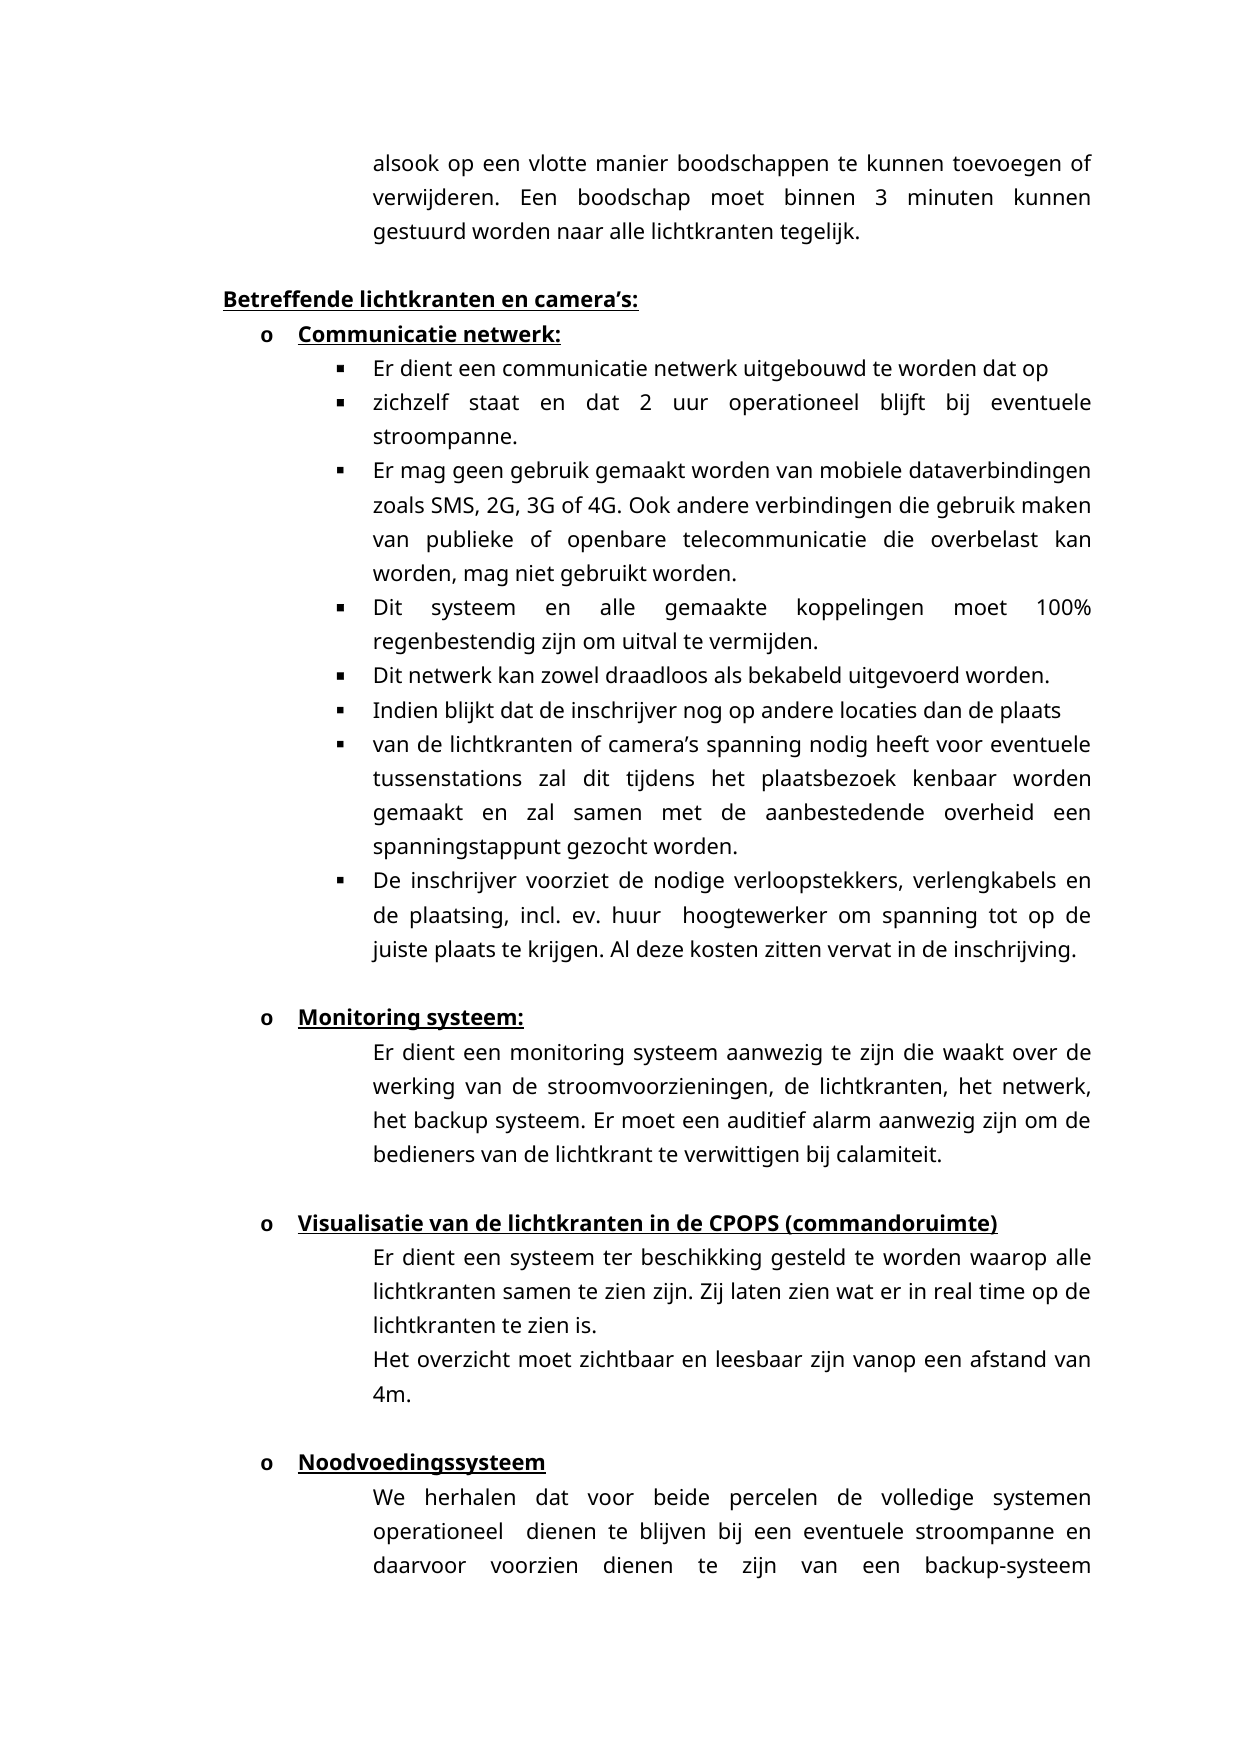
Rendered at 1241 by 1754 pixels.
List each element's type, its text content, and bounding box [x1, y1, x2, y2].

text Er dient een systeem ter beschikking gesteld te worden waarop alle lichtkranten samen te zien zijn. Zij laten zien wat er in real time op de lichtkranten te zien is. [373, 1242, 1092, 1340]
list Dit netwerk kan zowel draadloos als bekabeld uitgevoerd worden. [335, 661, 1092, 690]
list Er mag geen gebruik gemaakt worden van mobiele dataverbindingen zoals SMS, 2G, 3G of 4G. Ook andere verbindingen die gebruik maken van publieke of openbare telecommunicatie die overbelast kan worden, mag niet gebruikt worden. [335, 456, 1092, 588]
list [335, 148, 1092, 246]
list Noodvoedingssysteem [260, 1447, 1092, 1477]
list Dit systeem en alle gemaakte koppelingen moet 100% regenbestendig zijn om uitval te vermijden. [335, 592, 1092, 656]
text Er dient een monitoring systeem aanwezig te zijn die waakt over de werking van de stroomvoorzieningen, de lichtkranten, het netwerk, het backup systeem. Er moet een auditief alarm aanwezig zijn om de bedieners van de lichtkrant te verwittigen bij calamiteit. [373, 1037, 1092, 1169]
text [373, 1481, 1092, 1579]
text Betreffende lichtkranten en camera’s: [223, 284, 1092, 314]
list zichzelf staat en dat 2 uur operationeel blijft bij eventuele stroompanne. [335, 387, 1092, 451]
list Er dient een communicatie netwerk uitgebouwd te worden dat op [335, 353, 1092, 383]
list van de lichtkranten of camera’s spanning nodig heeft voor eventuele tussenstations zal dit tijdens het plaatsbezoek kenbaar worden gemaakt en zal samen met de aanbestedende overheid een spanningstappunt gezocht worden. [335, 729, 1092, 861]
list Monitoring systeem: [260, 1002, 1092, 1032]
list Indien blijkt dat de inschrijver nog op andere locaties dan de plaats [335, 695, 1092, 724]
list Communicatie netwerk: [260, 318, 1092, 348]
list De inschrijver voorziet de nodige verloopstekkers, verlengkabels en de plaatsing, incl. ev. huur hoogtewerker om spanning tot op de juiste plaats te krijgen. Al deze kosten zitten vervat in de inschrijving. [335, 866, 1092, 964]
text Het overzicht moet zichtbaar en leesbaar zijn vanop een afstand van 4m. [373, 1344, 1092, 1408]
list Visualisatie van de lichtkranten in de CPOPS (commandoruimte) [260, 1207, 1092, 1237]
